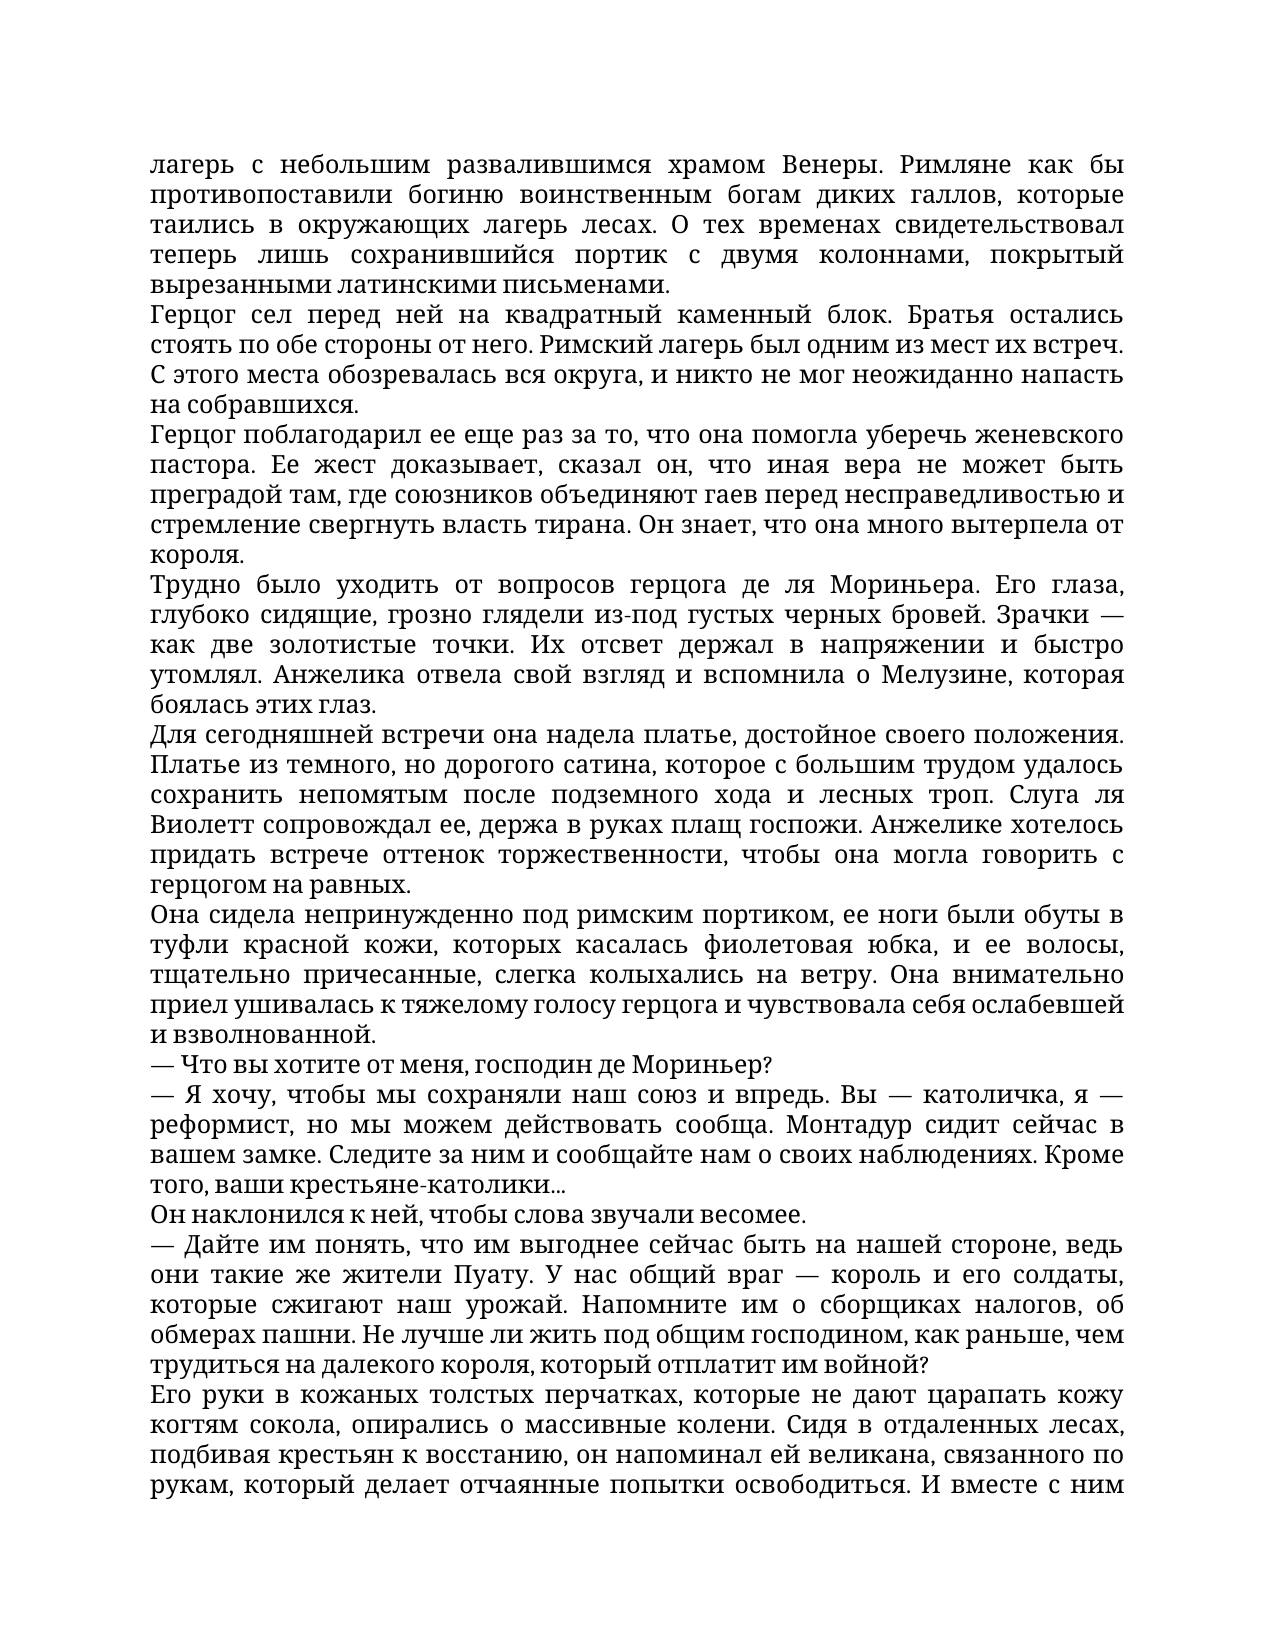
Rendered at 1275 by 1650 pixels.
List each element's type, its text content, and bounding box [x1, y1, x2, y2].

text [150, 1380, 1125, 1500]
text — Я хочу, чтобы мы сохраняли наш союз и впредь. Вы — католичка, я — реформист, но мы можем действовать сообща. Монтадур сидит сейчас в вашем замке. Следите за ним и сообщайте нам о своих наблюдениях. Кроме того, ваши крестьяне-католики... [150, 1080, 1125, 1200]
text Он наклонился к ней, чтобы слова звучали весомее. [150, 1200, 1125, 1230]
text Трудно было уходить от вопросов герцога де ля Мориньера. Его глаза, глубоко сидящие, грозно глядели из-под густых черных бровей. Зрачки — как две золотистые точки. Их отсвет держал в напряжении и быстро утомлял. Анжелика отвела свой взгляд и вспомнила о Мелузине, которая боялась этих глаз. [150, 570, 1125, 720]
text — Что вы хотите от меня, господин де Мориньер? [150, 1050, 1125, 1080]
text Герцог сел перед ней на квадратный каменный блок. Братья остались стоять по обе стороны от него. Римский лагерь был одним из мест их встреч. С этого места обозревалась вся округа, и никто не мог неожиданно напасть на собравшихся. [150, 300, 1125, 420]
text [150, 150, 1125, 300]
text Для сегодняшней встречи она надела платье, достойное своего положения. Платье из темного, но дорогого сатина, которое с большим трудом удалось сохранить непомятым после подземного хода и лесных троп. Слуга ля Виолетт сопровождал ее, держа в руках плащ госпожи. Анжелике хотелось придать встрече оттенок торжественности, чтобы она могла говорить с герцогом на равных. [150, 720, 1125, 900]
text Она сидела непринужденно под римским портиком, ее ноги были обуты в туфли красной кожи, которых касалась фиолетовая юбка, и ее волосы, тщательно причесанные, слегка колыхались на ветру. Она внимательно приел ушивалась к тяжелому голосу герцога и чувствовала себя ослабевшей и взволнованной. [150, 900, 1125, 1050]
text Герцог поблагодарил ее еще раз за то, что она помогла уберечь женевского пастора. Ее жест доказывает, сказал он, что иная вера не может быть преградой там, где союзников объединяют гаев перед несправедливостью и стремление свергнуть власть тирана. Он знает, что она много вытерпела от короля. [150, 420, 1125, 570]
text — Дайте им понять, что им выгоднее сейчас быть на нашей стороне, ведь они такие же жители Пуату. У нас общий враг — король и его солдаты, которые сжигают наш урожай. Напомните им о сборщиках налогов, об обмерах пашни. Не лучше ли жить под общим господином, как раньше, чем трудиться на далекого короля, который отплатит им войной? [150, 1230, 1125, 1380]
